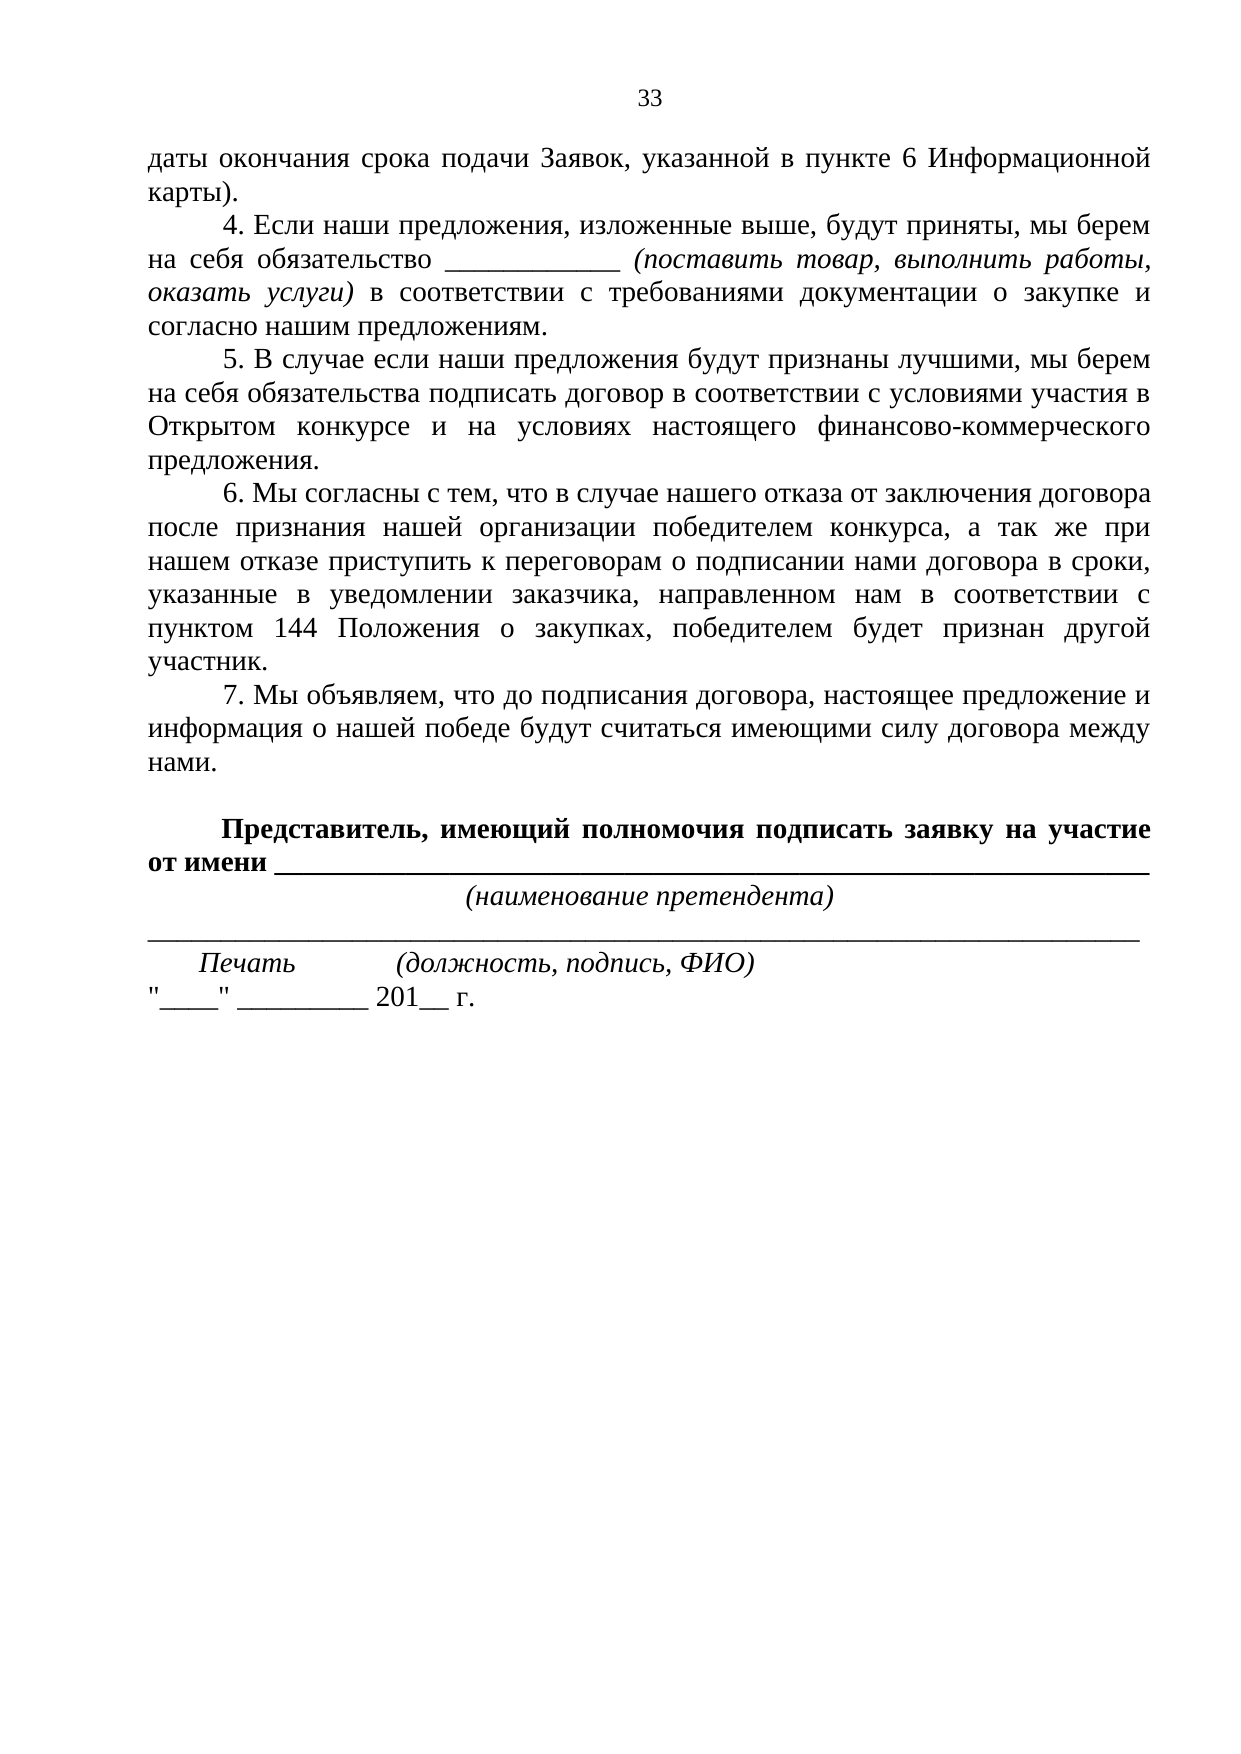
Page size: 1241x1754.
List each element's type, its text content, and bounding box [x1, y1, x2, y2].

text "____" _________ 201__ г. [148, 979, 1152, 1012]
text 4. Если наши предложения, изложенные выше, будут приняты, мы берем на себя обязательство ____________ (поставить товар, выполнить работы, оказать услуги) в соответствии с требованиями документации о закупке и согласно нашим предложениям. [148, 207, 1152, 341]
text (наименование претендента) [148, 878, 1152, 912]
text Печать (должность, подпись, ФИО) [148, 945, 1152, 979]
text 7. Мы объявляем, что до подписания договора, настоящее предложение и информация о нашей победе будут считаться имеющими силу договора между нами. [148, 677, 1152, 777]
text 5. В случае если наши предложения будут признаны лучшими, мы берем на себя обязательства подписать договор в соответствии с условиями участия в Открытом конкурсе и на условиях настоящего финансово-коммерческого предложения. [148, 341, 1152, 476]
text ____________________________________________________________________ [148, 912, 1152, 945]
subtitle Представитель, имеющий полномочия подписать заявку на участие от имени ____________________________________________________________ [148, 811, 1152, 878]
text 6. Мы согласны с тем, что в случае нашего отказа от заключения договора после признания нашей организации победителем конкурса, а так же при нашем отказе приступить к переговорам о подписании нами договора в сроки, указанные в уведомлении заказчика, направленном нам в соответствии с пунктом 144 Положения о закупках, победителем будет признан другой участник. [148, 476, 1152, 677]
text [148, 140, 1152, 207]
